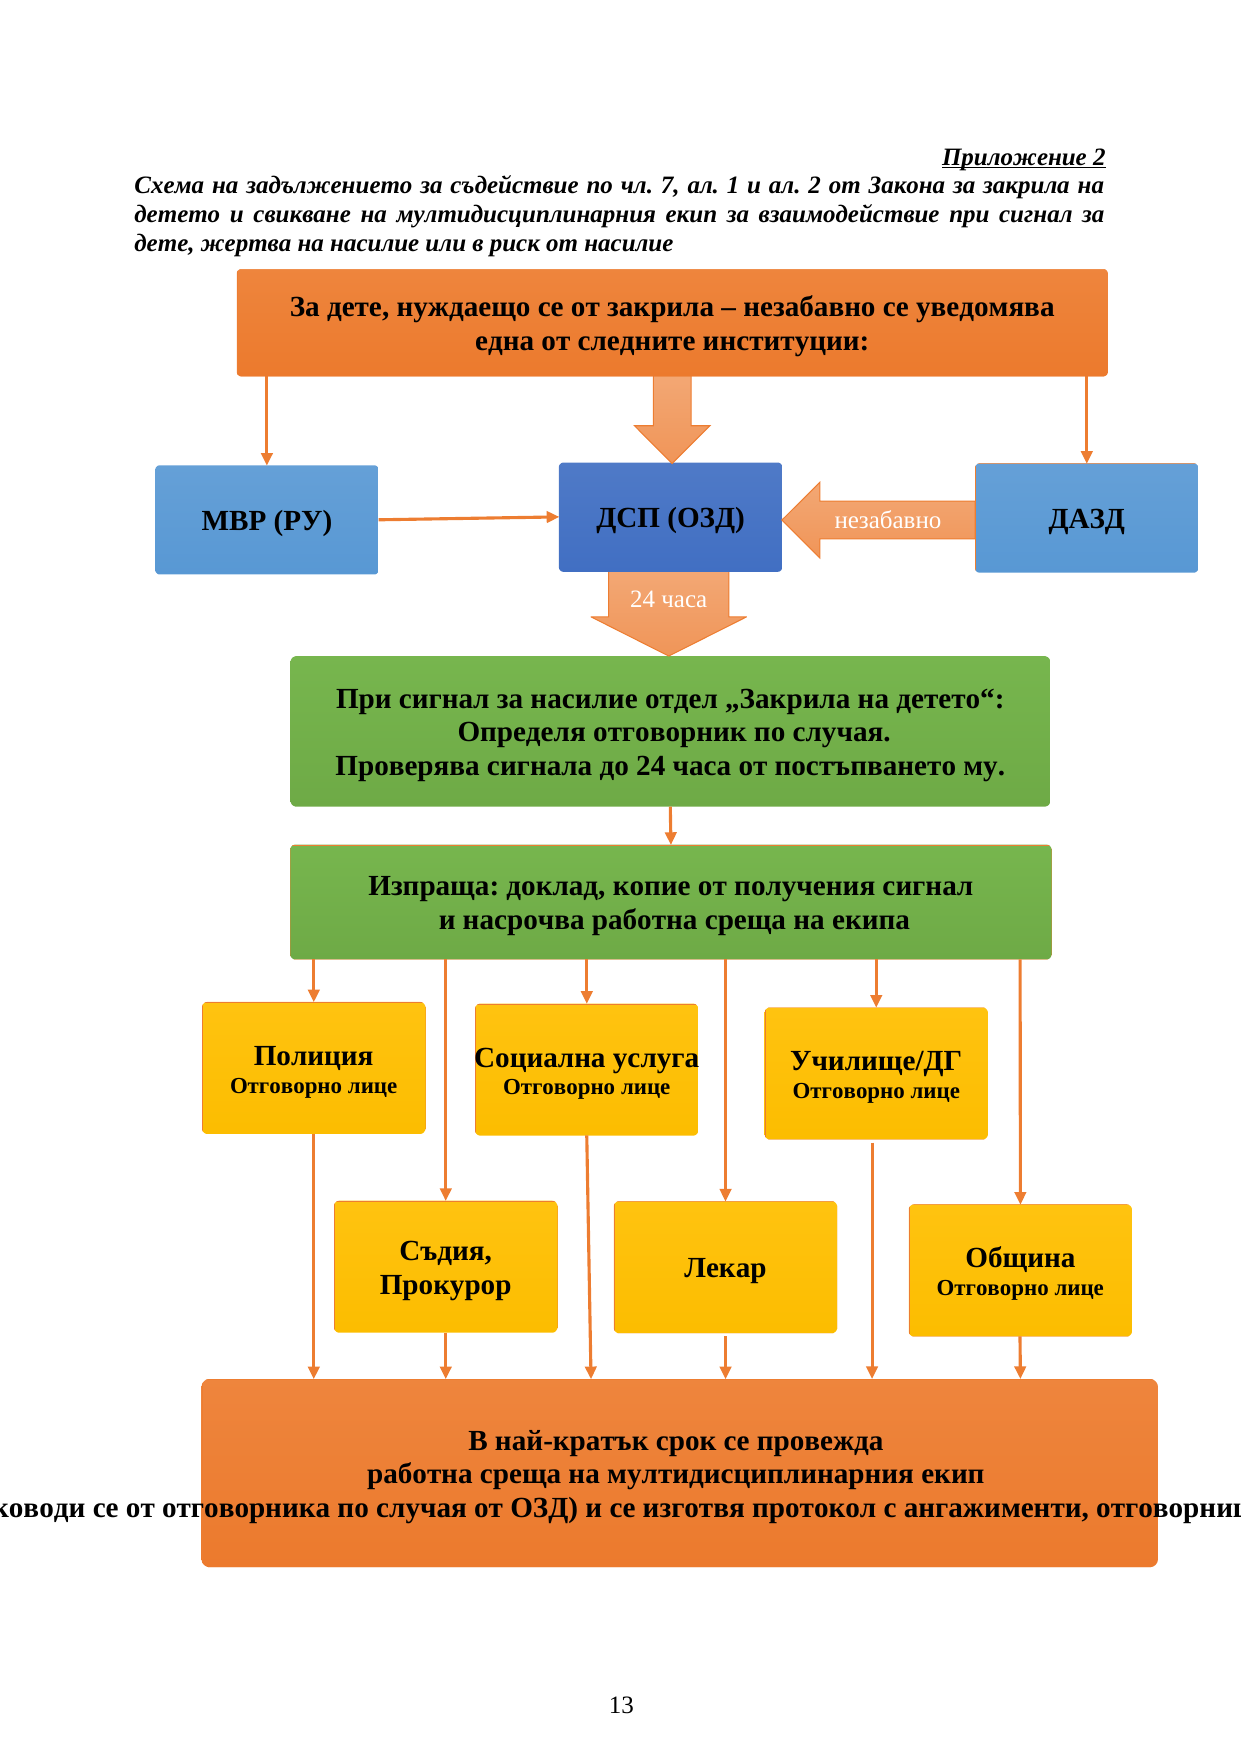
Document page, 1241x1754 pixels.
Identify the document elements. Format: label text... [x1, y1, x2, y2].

text Приложение 2 [134, 142, 1108, 171]
text Схема на задължението за съдействие по чл. 7, ал. 1 и ал. 2 от Закона за закрила на детето и свикване на мултидисциплинарния екип за взаимодействие при сигнал за дете, жертва на насилие или в риск от насилие [134, 171, 1108, 257]
